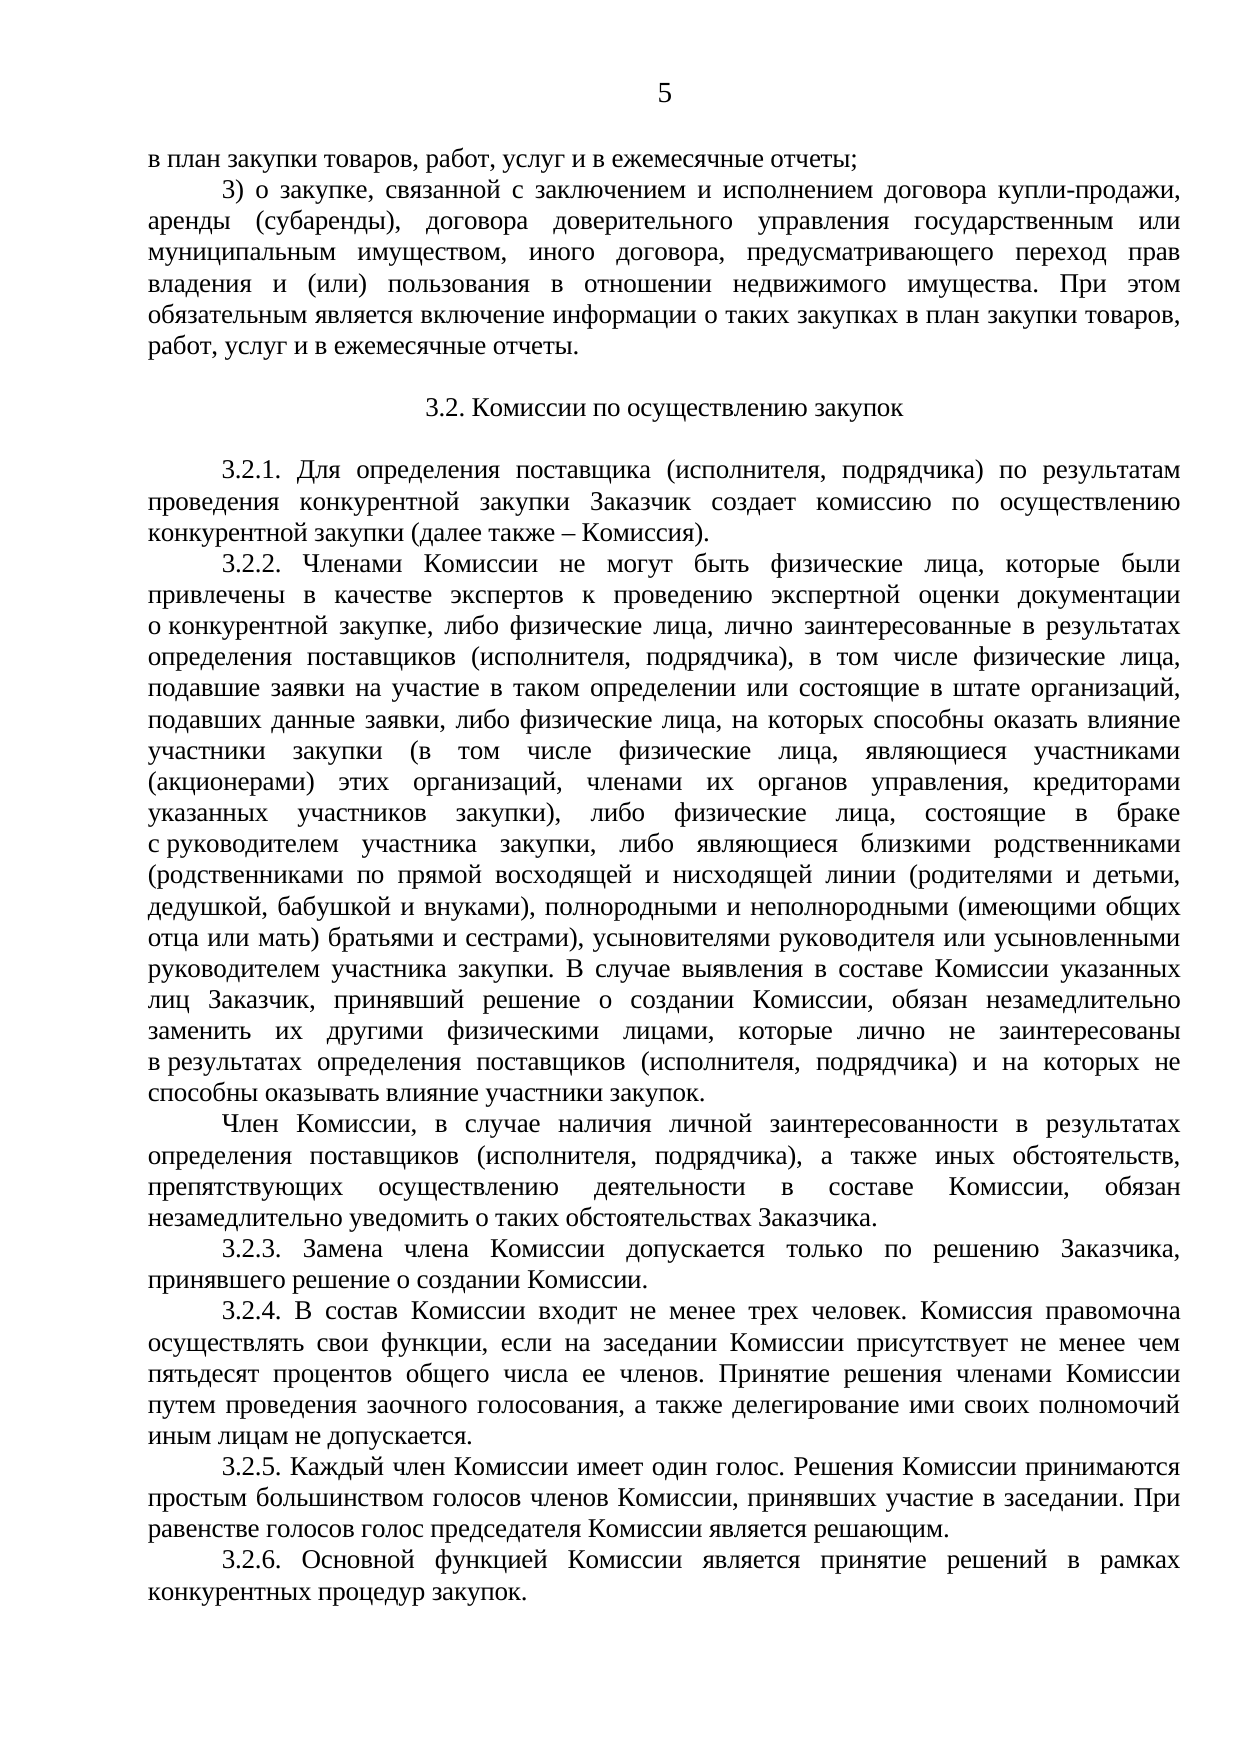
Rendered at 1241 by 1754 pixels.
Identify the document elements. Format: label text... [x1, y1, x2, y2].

text 3.2. Комиссии по осуществлению закупок [148, 391, 1181, 422]
text Член Комиссии, в случае наличия личной заинтересованности в результатах определения поставщиков (исполнителя, подрядчика), а также иных обстоятельств, препятствующих осуществлению деятельности в составе Комиссии, обязан незамедлительно уведомить о таких обстоятельствах Заказчика. [148, 1108, 1181, 1232]
text 3.2.4. В состав Комиссии входит не менее трех человек. Комиссия правомочна осуществлять свои функции, если на заседании Комиссии присутствует не менее чем пятьдесят процентов общего числа ее членов. Принятие решения членами Комиссии путем проведения заочного голосования, а также делегирование ими своих полномочий иным лицам не допускается. [148, 1294, 1181, 1450]
text 3.2.1. Для определения поставщика (исполнителя, подрядчика) по результатам проведения конкурентной закупки Заказчик создает комиссию по осуществлению конкурентной закупки (далее также – Комиссия). [148, 453, 1181, 547]
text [148, 142, 1181, 173]
text 3.2.3. Замена члена Комиссии допускается только по решению Заказчика, принявшего решение о создании Комиссии. [148, 1232, 1181, 1294]
text 3.2.5. Каждый член Комиссии имеет один голос. Решения Комиссии принимаются простым большинством голосов членов Комиссии, принявших участие в заседании. При равенстве голосов голос председателя Комиссии является решающим. [148, 1450, 1181, 1544]
text 3.2.2. Членами Комиссии не могут быть физические лица, которые были привлечены в качестве экспертов к проведению экспертной оценки документации о конкурентной закупке, либо физические лица, лично заинтересованные в результатах определения поставщиков (исполнителя, подрядчика), в том числе физические лица, подавшие заявки на участие в таком определении или состоящие в штате организаций, подавших данные заявки, либо физические лица, на которых способны оказать влияние участники закупки (в том числе физические лица, являющиеся участниками (акционерами) этих организаций, членами их органов управления, кредиторами указанных участников закупки), либо физические лица, состоящие в браке с руководителем участника закупки, либо являющиеся близкими родственниками (родственниками по прямой восходящей и нисходящей линии (родителями и детьми, дедушкой, бабушкой и внуками), полнородными и неполнородными (имеющими общих отца или мать) братьями и сестрами), усыновителями руководителя или усыновленными руководителем участника закупки. В случае выявления в составе Комиссии указанных лиц Заказчик, принявший решение о создании Комиссии, обязан незамедлительно заменить их другими физическими лицами, которые лично не заинтересованы в результатах определения поставщиков (исполнителя, подрядчика) и на которых не способны оказывать влияние участники закупок. [148, 547, 1181, 1108]
text 3.2.6. Основной функцией Комиссии является принятие решений в рамках конкурентных процедур закупок. [148, 1544, 1181, 1606]
text 3) о закупке, связанной с заключением и исполнением договора купли-продажи, аренды (субаренды), договора доверительного управления государственным или муниципальным имуществом, иного договора, предусматривающего переход прав владения и (или) пользования в отношении недвижимого имущества. При этом обязательным является включение информации о таких закупках в план закупки товаров, работ, услуг и в ежемесячные отчеты. [148, 173, 1181, 360]
